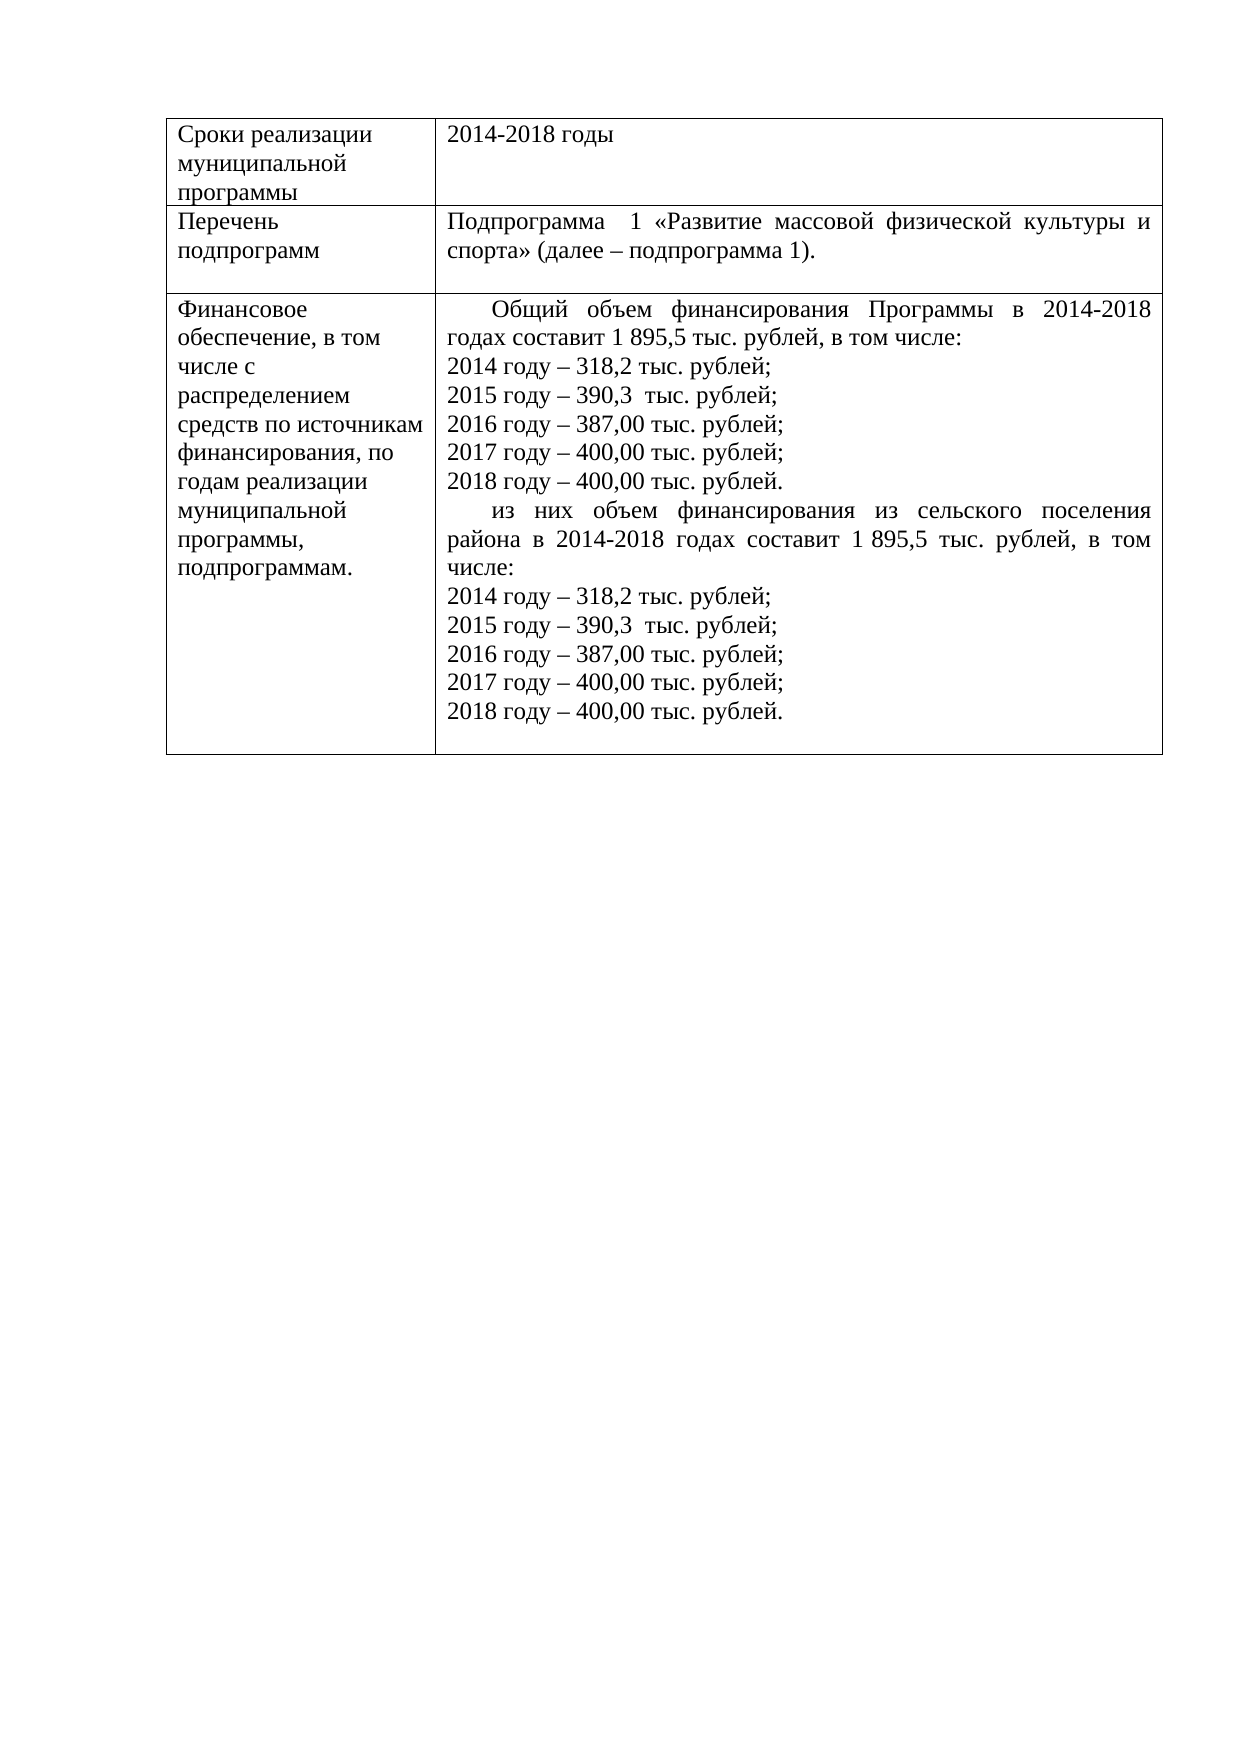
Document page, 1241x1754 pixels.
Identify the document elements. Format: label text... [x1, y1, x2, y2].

table_cell Перечень подпрограмм [167, 206, 435, 293]
table_cell Подпрограмма 1 «Развитие массовой физической культуры и спорта» (далее – подпрограмма 1). [436, 206, 1162, 293]
table_cell Сроки реализации муниципальной программы [167, 119, 435, 205]
table_cell Общий объем финансирования Программы в 2014-2018 годах составит 1 895,5 тыс. рублей, в том числе: 2014 году – 318,2 тыс. рублей; 2015 году – 390,3 тыс. рублей; 2016 году – 387,00 тыс. рублей; 2017 году – 400,00 тыс. рублей; 2018 году – 400,00 тыс. рублей. из них объем финансирования из сельского поселения района в 2014-2018 годах составит 1 895,5 тыс. рублей, в том числе: 2014 году – 318,2 тыс. рублей; 2015 году – 390,3 тыс. рублей; 2016 году – 387,00 тыс. рублей; 2017 году – 400,00 тыс. рублей; 2018 году – 400,00 тыс. рублей. [436, 294, 1162, 754]
table_cell 2014-2018 годы [436, 119, 1162, 205]
table_cell Финансовое обеспечение, в том числе с распределением средств по источникам финансирования, по годам реализации муниципальной программы, подпрограммам. [167, 294, 435, 754]
